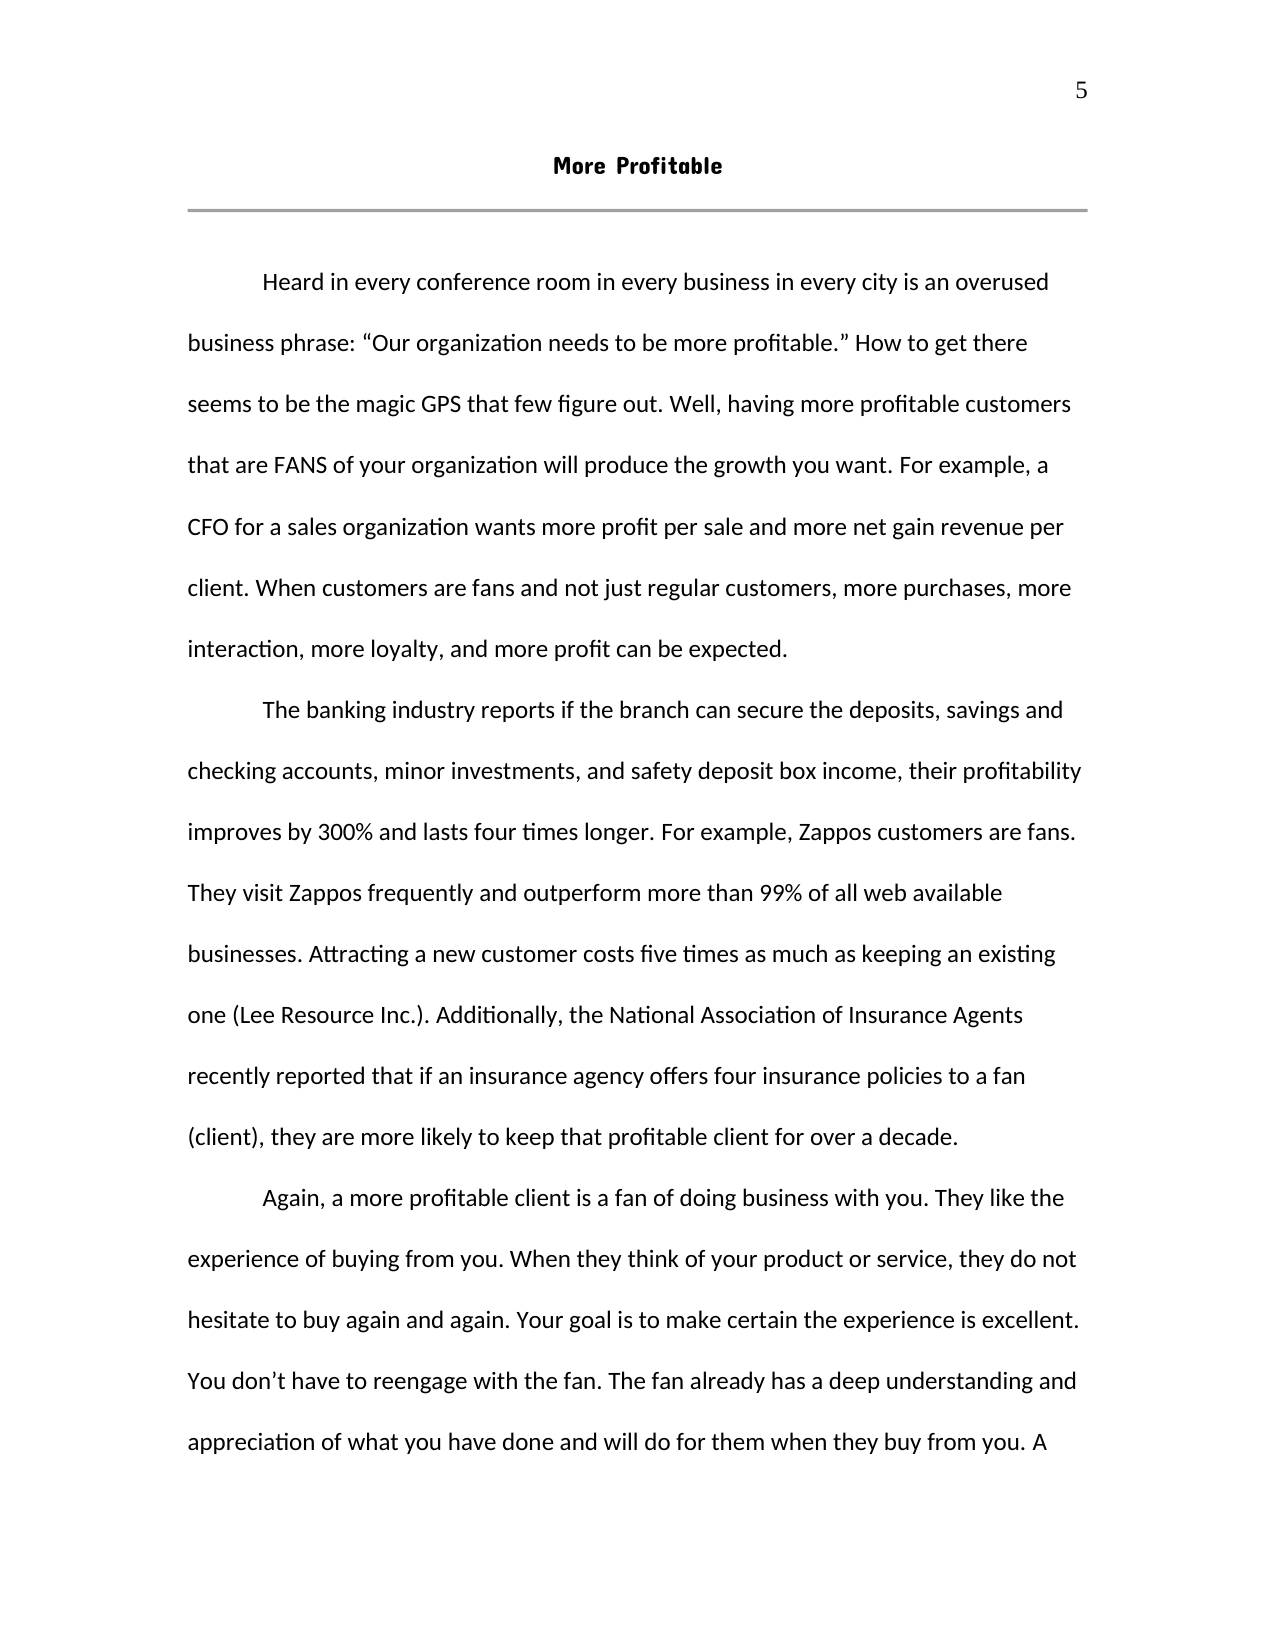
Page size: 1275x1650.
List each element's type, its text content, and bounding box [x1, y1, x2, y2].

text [187, 1182, 1087, 1457]
text More Profitable [187, 150, 1087, 179]
text Heard in every conference room in every business in every city is an overused business phrase: “Our organization needs to be more profitable.” How to get there seems to be the magic GPS that few figure out. Well, having more profitable customers that are FANS of your organization will produce the growth you want. For example, a CFO for a sales organization wants more profit per sale and more net gain revenue per client. When customers are fans and not just regular customers, more purchases, more interaction, more loyalty, and more profit can be expected. [187, 266, 1087, 663]
text The banking industry reports if the branch can secure the deposits, savings and checking accounts, minor investments, and safety deposit box income, their profitability improves by 300% and lasts four times longer. For example, Zappos customers are fans. They visit Zappos frequently and outperform more than 99% of all web available businesses. Attracting a new customer costs five times as much as keeping an existing one (Lee Resource Inc.). Additionally, the National Association of Insurance Agents recently reported that if an insurance agency offers four insurance policies to a fan (client), they are more likely to keep that profitable client for over a decade. [187, 694, 1087, 1152]
